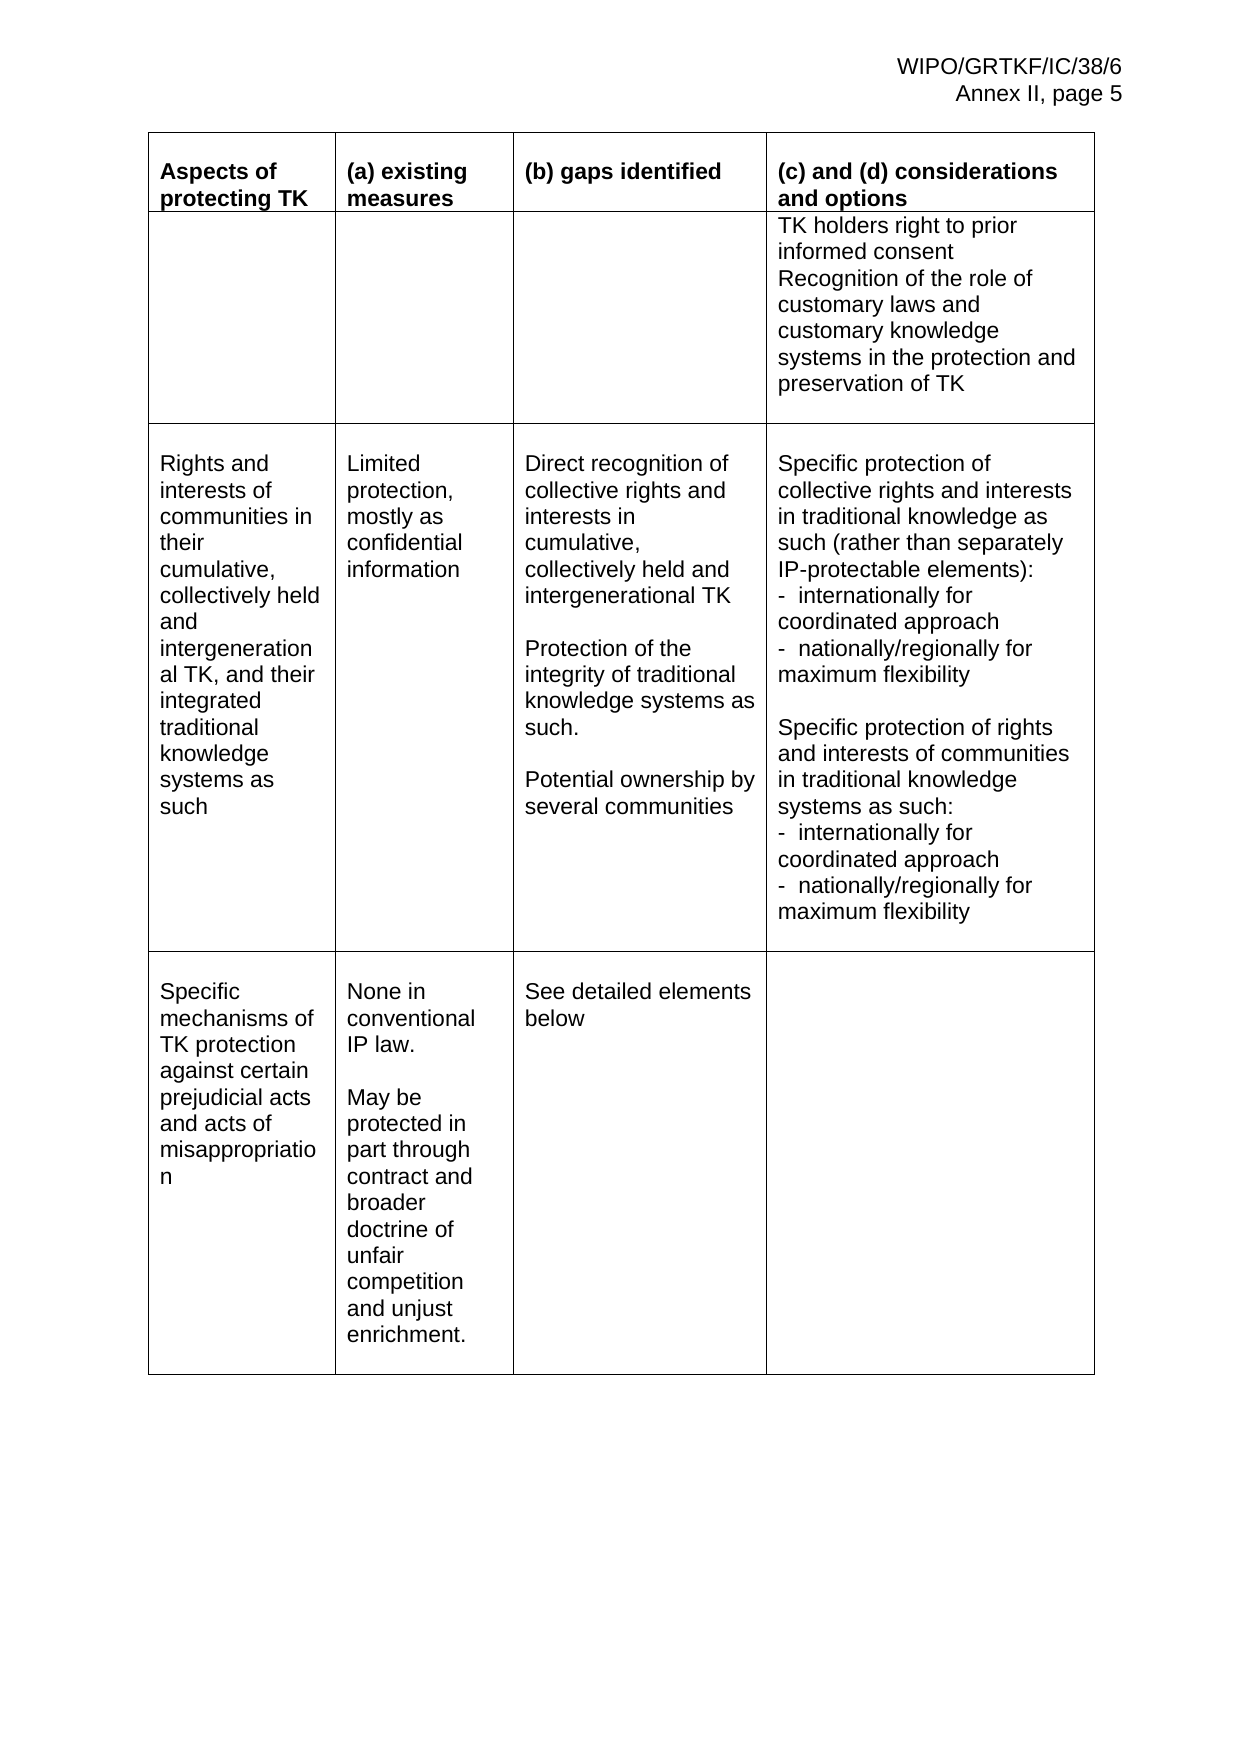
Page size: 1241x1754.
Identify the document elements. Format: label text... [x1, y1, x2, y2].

table_cell Specific protection of collective rights and interests in traditional knowledge as such (rather than separately IP-protectable elements): - internationally for coordinated approach - nationally/regionally for maximum flexibility Specific protection of rights and interests of communities in traditional knowledge systems as such: - internationally for coordinated approach - nationally/regionally for maximum flexibility [767, 424, 1094, 951]
table_cell [767, 952, 1094, 1374]
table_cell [514, 212, 766, 423]
table_cell Specific mechanisms of TK protection against certain prejudicial acts and acts of misappropriation [149, 952, 335, 1374]
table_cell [767, 212, 1094, 423]
table_header (c) and (d) considerations and options [767, 133, 1094, 211]
table_cell Direct recognition of collective rights and interests in cumulative, collectively held and intergenerational TK Protection of the integrity of traditional knowledge systems as such. Potential ownership by several communities [514, 424, 766, 951]
table_cell None in conventional IP law. May be protected in part through contract and broader doctrine of unfair competition and unjust enrichment. [336, 952, 513, 1374]
table_header (a) existing measures [336, 133, 513, 211]
table_cell Rights and interests of communities in their cumulative, collectively held and intergenerational TK, and their integrated traditional knowledge systems as such [149, 424, 335, 951]
table_header (b) gaps identified [514, 133, 766, 211]
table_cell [336, 212, 513, 423]
table_cell Limited protection, mostly as confidential information [336, 424, 513, 951]
table_cell See detailed elements below [514, 952, 766, 1374]
table_header Aspects of protecting TK [149, 133, 335, 211]
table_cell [149, 212, 335, 423]
